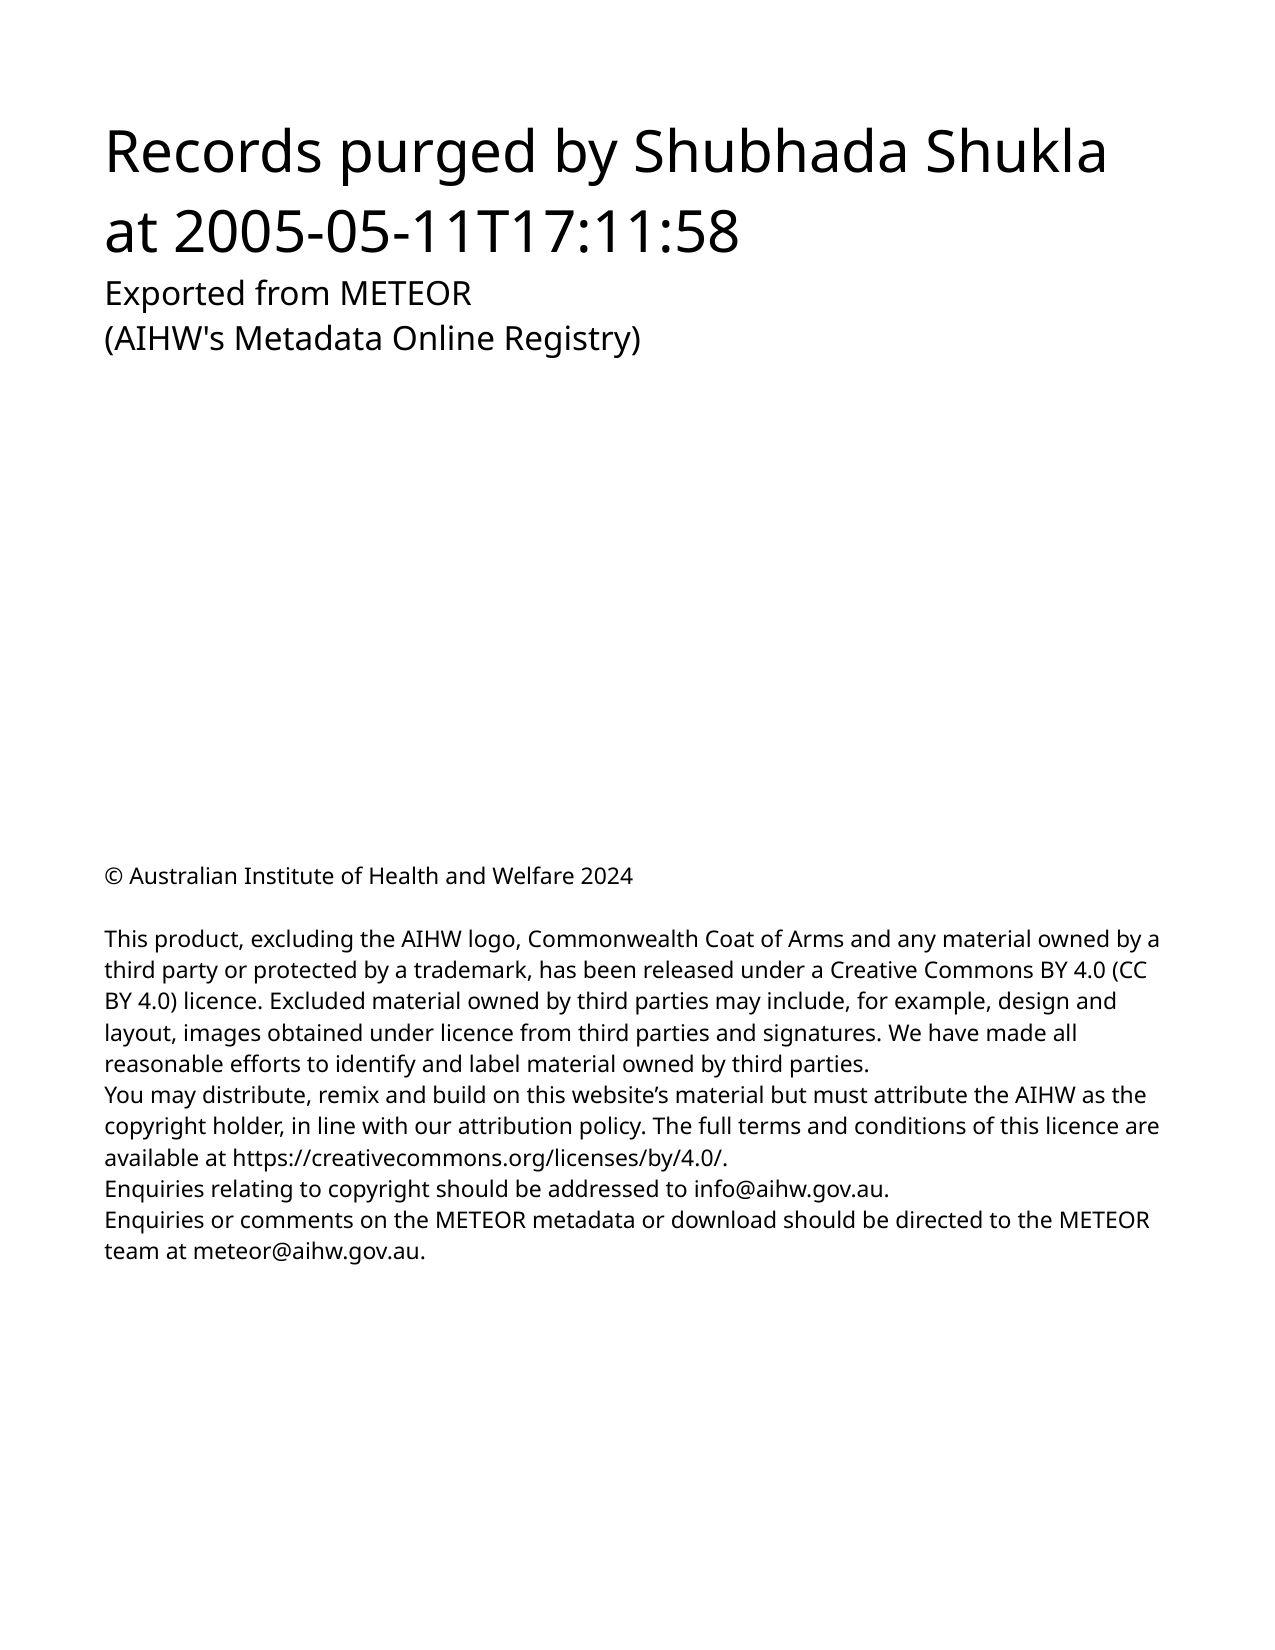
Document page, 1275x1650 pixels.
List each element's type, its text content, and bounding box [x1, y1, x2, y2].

title Records purged by Shubhada Shukla at 2005-05-11T17:11:58 [104, 110, 1171, 269]
text You may distribute, remix and build on this website’s material but must attribute the AIHW as the copyright holder, in line with our attribution policy. The full terms and conditions of this licence are available at https://creativecommons.org/licenses/by/4.0/. [104, 1079, 1171, 1173]
subtitle (AIHW's Metadata Online Registry) [104, 315, 1171, 360]
subtitle Exported from METEOR [104, 269, 1171, 315]
text Enquiries or comments on the METEOR metadata or download should be directed to the METEOR team at meteor@aihw.gov.au. [104, 1204, 1171, 1266]
text © Australian Institute of Health and Welfare 2024 [104, 860, 1171, 891]
text Enquiries relating to copyright should be addressed to info@aihw.gov.au. [104, 1173, 1171, 1204]
text This product, excluding the AIHW logo, Commonwealth Coat of Arms and any material owned by a third party or protected by a trademark, has been released under a Creative Commons BY 4.0 (CC BY 4.0) licence. Excluded material owned by third parties may include, for example, design and layout, images obtained under licence from third parties and signatures. We have made all reasonable efforts to identify and label material owned by third parties. [104, 923, 1171, 1079]
